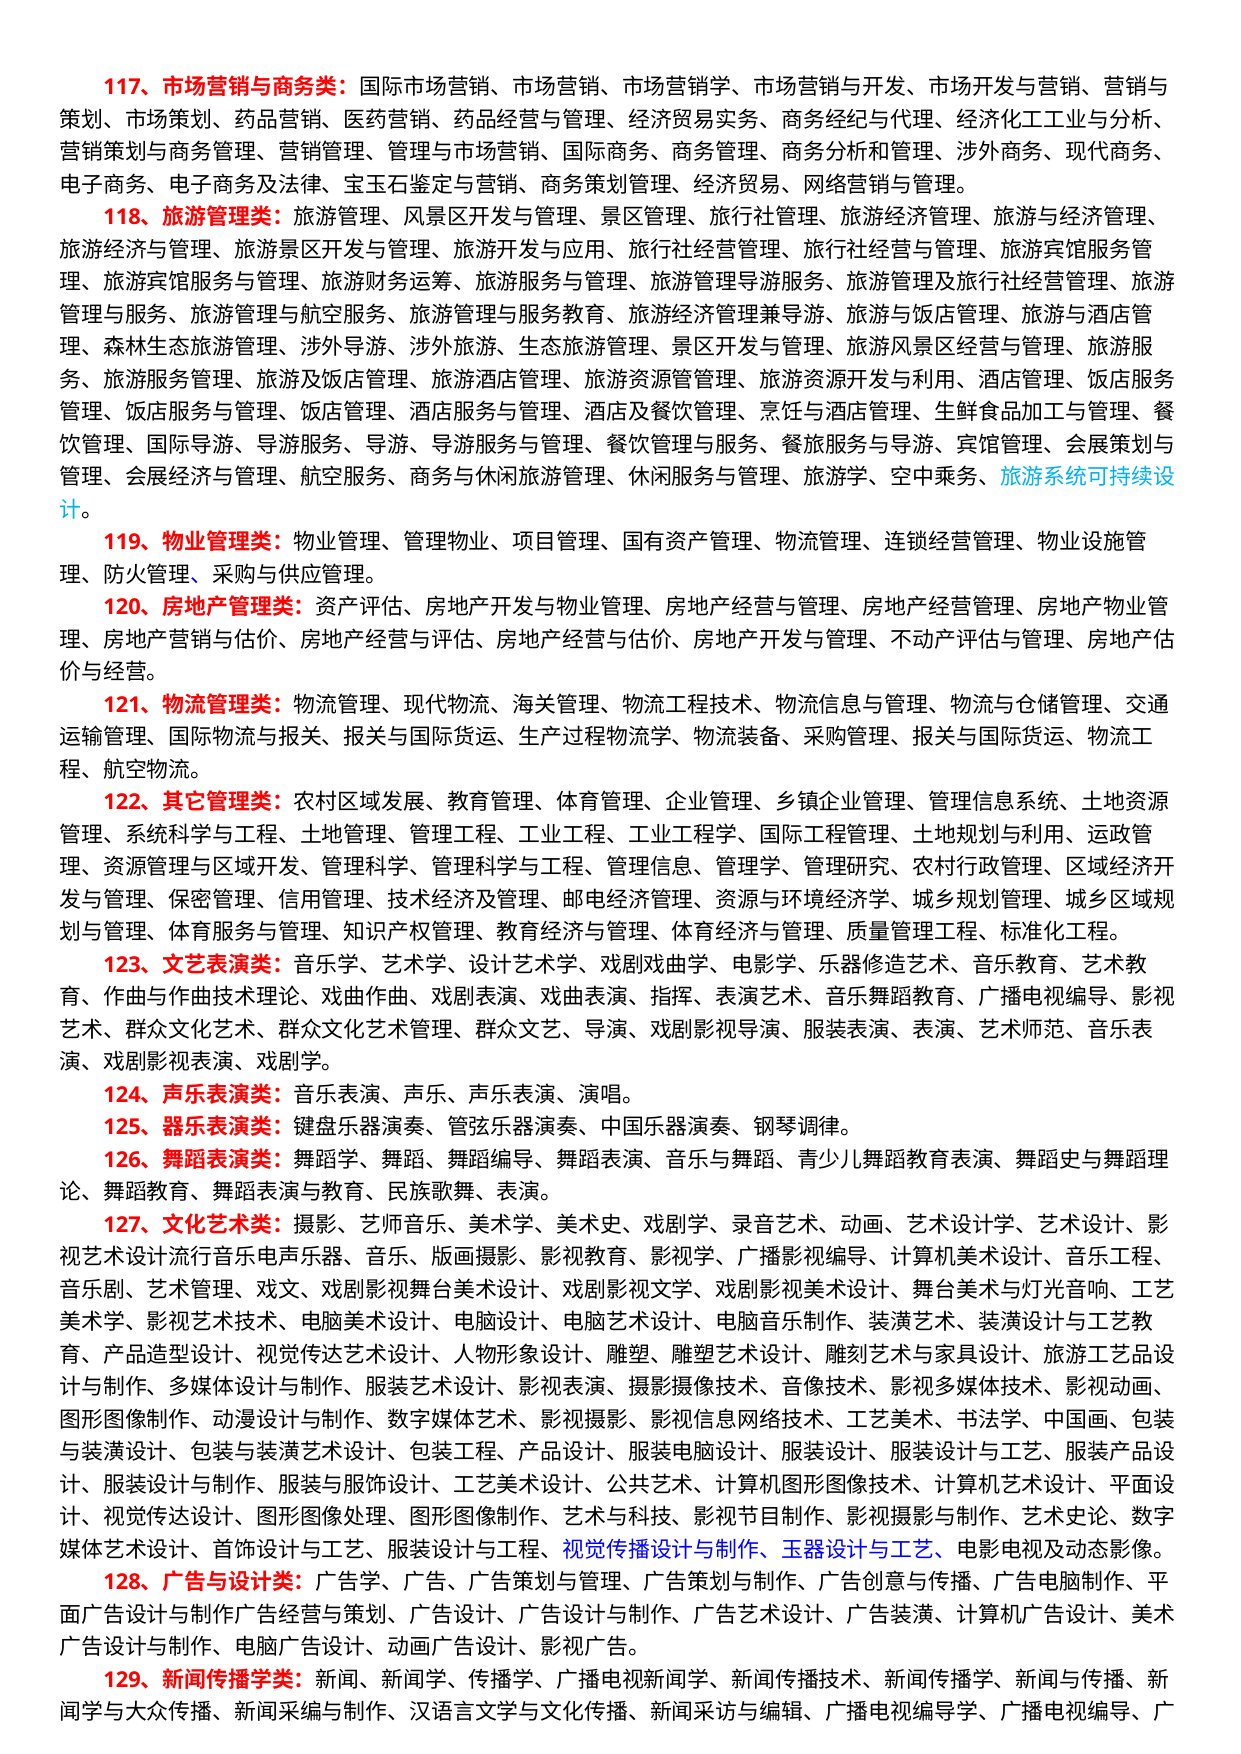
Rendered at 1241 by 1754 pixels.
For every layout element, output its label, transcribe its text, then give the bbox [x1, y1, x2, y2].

text 117、市场营销与商务类：国际市场营销、市场营销、市场营销学、市场营销与开发、市场开发与营销、营销与策划、市场策划、药品营销、医药营销、药品经营与管理、经济贸易实务、商务经纪与代理、经济化工工业与分析、营销策划与商务管理、营销管理、管理与市场营销、国际商务、商务管理、商务分析和管理、涉外商务、现代商务、电子商务、电子商务及法律、宝玉石鉴定与营销、商务策划管理、经济贸易、网络营销与管理。 [59, 69, 1181, 199]
text 125、器乐表演类：键盘乐器演奏、管弦乐器演奏、中国乐器演奏、钢琴调律。 [59, 1109, 1181, 1141]
text 124、声乐表演类：音乐表演、声乐、声乐表演、演唱。 [59, 1076, 1181, 1109]
text 127、文化艺术类：摄影、艺师音乐、美术学、美术史、戏剧学、录音艺术、动画、艺术设计学、艺术设计、影视艺术设计流行音乐电声乐器、音乐、版画摄影、影视教育、影视学、广播影视编导、计算机美术设计、音乐工程、音乐剧、艺术管理、戏文、戏剧影视舞台美术设计、戏剧影视文学、戏剧影视美术设计、舞台美术与灯光音响、工艺美术学、影视艺术技术、电脑美术设计、电脑设计、电脑艺术设计、电脑音乐制作、装潢艺术、装潢设计与工艺教育、产品造型设计、视觉传达艺术设计、人物形象设计、雕塑、雕塑艺术设计、雕刻艺术与家具设计、旅游工艺品设计与制作、多媒体设计与制作、服装艺术设计、影视表演、摄影摄像技术、音像技术、影视多媒体技术、影视动画、图形图像制作、动漫设计与制作、数字媒体艺术、影视摄影、影视信息网络技术、工艺美术、书法学、中国画、包装与装潢设计、包装与装潢艺术设计、包装工程、产品设计、服装电脑设计、服装设计、服装设计与工艺、服装产品设计、服装设计与制作、服装与服饰设计、工艺美术设计、公共艺术、计算机图形图像技术、计算机艺术设计、平面设计、视觉传达设计、图形图像处理、图形图像制作、艺术与科技、影视节目制作、影视摄影与制作、艺术史论、数字媒体艺术设计、首饰设计与工艺、服装设计与工程、视觉传播设计与制作、玉器设计与工艺、电影电视及动态影像。 [59, 1206, 1181, 1564]
text 128、广告与设计类：广告学、广告、广告策划与管理、广告策划与制作、广告创意与传播、广告电脑制作、平面广告设计与制作广告经营与策划、广告设计、广告设计与制作、广告艺术设计、广告装潢、计算机广告设计、美术广告设计与制作、电脑广告设计、动画广告设计、影视广告。 [59, 1564, 1181, 1661]
text 123、文艺表演类：音乐学、艺术学、设计艺术学、戏剧戏曲学、电影学、乐器修造艺术、音乐教育、艺术教育、作曲与作曲技术理论、戏曲作曲、戏剧表演、戏曲表演、指挥、表演艺术、音乐舞蹈教育、广播电视编导、影视艺术、群众文化艺术、群众文化艺术管理、群众文艺、导演、戏剧影视导演、服装表演、表演、艺术师范、音乐表演、戏剧影视表演、戏剧学。 [59, 946, 1181, 1076]
text 126、舞蹈表演类：舞蹈学、舞蹈、舞蹈编导、舞蹈表演、音乐与舞蹈、青少儿舞蹈教育表演、舞蹈史与舞蹈理论、舞蹈教育、舞蹈表演与教育、民族歌舞、表演。 [59, 1141, 1181, 1206]
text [59, 1661, 1181, 1726]
text 118、旅游管理类：旅游管理、风景区开发与管理、景区管理、旅行社管理、旅游经济管理、旅游与经济管理、旅游经济与管理、旅游景区开发与管理、旅游开发与应用、旅行社经营管理、旅行社经营与管理、旅游宾馆服务管理、旅游宾馆服务与管理、旅游财务运筹、旅游服务与管理、旅游管理导游服务、旅游管理及旅行社经营管理、旅游管理与服务、旅游管理与航空服务、旅游管理与服务教育、旅游经济管理兼导游、旅游与饭店管理、旅游与酒店管理、森林生态旅游管理、涉外导游、涉外旅游、生态旅游管理、景区开发与管理、旅游风景区经营与管理、旅游服务、旅游服务管理、旅游及饭店管理、旅游酒店管理、旅游资源管管理、旅游资源开发与利用、酒店管理、饭店服务管理、饭店服务与管理、饭店管理、酒店服务与管理、酒店及餐饮管理、烹饪与酒店管理、生鲜食品加工与管理、餐饮管理、国际导游、导游服务、导游、导游服务与管理、餐饮管理与服务、餐旅服务与导游、宾馆管理、会展策划与管理、会展经济与管理、航空服务、商务与休闲旅游管理、休闲服务与管理、旅游学、空中乘务、旅游系统可持续设计。 [59, 199, 1181, 524]
text 121、物流管理类：物流管理、现代物流、海关管理、物流工程技术、物流信息与管理、物流与仓储管理、交通运输管理、国际物流与报关、报关与国际货运、生产过程物流学、物流装备、采购管理、报关与国际货运、物流工程、航空物流。 [59, 686, 1181, 784]
text 120、房地产管理类：资产评估、房地产开发与物业管理、房地产经营与管理、房地产经营管理、房地产物业管理、房地产营销与估价、房地产经营与评估、房地产经营与估价、房地产开发与管理、不动产评估与管理、房地产估价与经营。 [59, 589, 1181, 686]
text 122、其它管理类：农村区域发展、教育管理、体育管理、企业管理、乡镇企业管理、管理信息系统、土地资源管理、系统科学与工程、土地管理、管理工程、工业工程、工业工程学、国际工程管理、土地规划与利用、运政管理、资源管理与区域开发、管理科学、管理科学与工程、管理信息、管理学、管理研究、农村行政管理、区域经济开发与管理、保密管理、信用管理、技术经济及管理、邮电经济管理、资源与环境经济学、城乡规划管理、城乡区域规划与管理、体育服务与管理、知识产权管理、教育经济与管理、体育经济与管理、质量管理工程、标准化工程。 [59, 784, 1181, 946]
text 119、物业管理类：物业管理、管理物业、项目管理、国有资产管理、物流管理、连锁经营管理、物业设施管理、防火管理、采购与供应管理。 [59, 524, 1181, 589]
